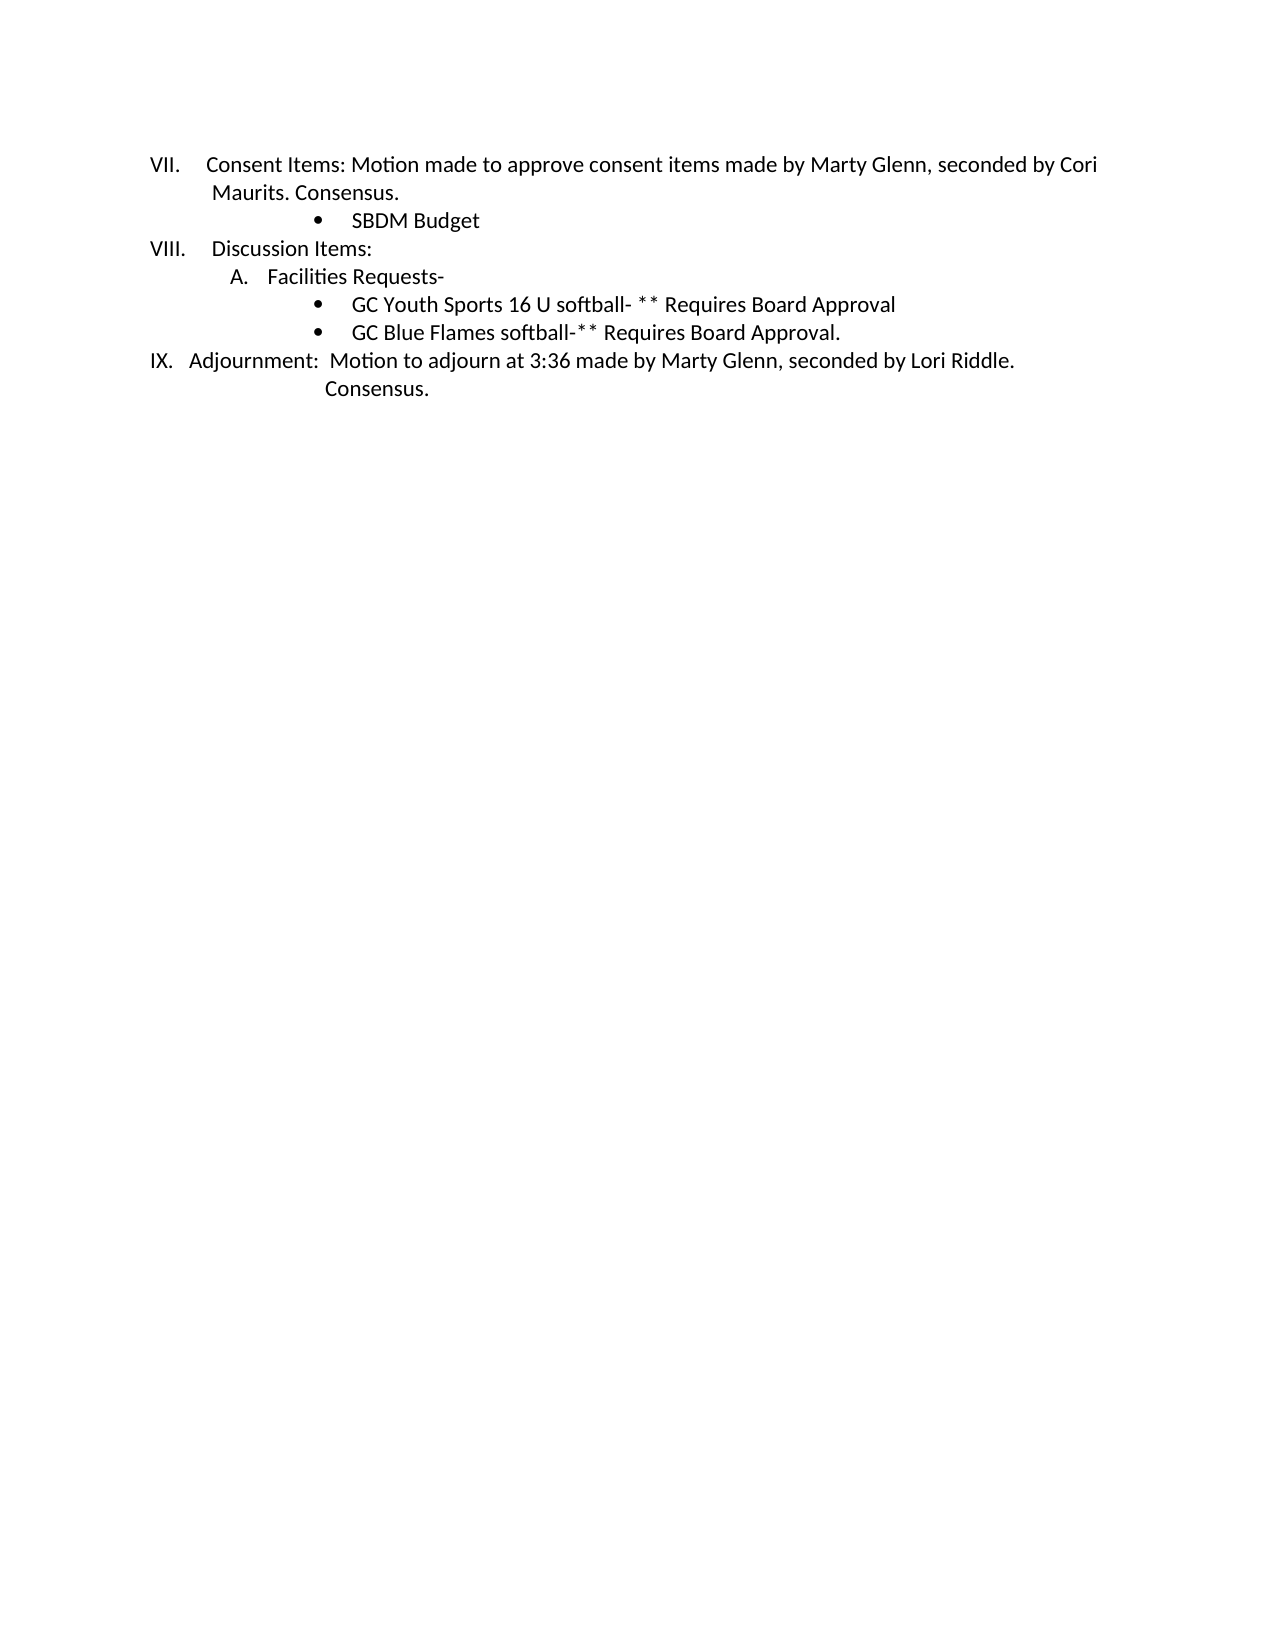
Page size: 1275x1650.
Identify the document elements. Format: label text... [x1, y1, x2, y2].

list GC Youth Sports 16 U softball- ** Requires Board Approval [314, 290, 1125, 318]
list GC Blue Flames softball-** Requires Board Approval. [314, 318, 1125, 346]
text VII. Consent Items: Motion made to approve consent items made by Marty Glenn, seconded by Cori [150, 150, 1125, 178]
text Consensus. [150, 374, 1125, 402]
text VIII. Discussion Items: [150, 234, 1125, 262]
list SBDM Budget [314, 206, 1125, 234]
text Maurits. Consensus. [150, 178, 1125, 206]
list Facilities Requests- [230, 262, 1125, 290]
text IX. Adjournment: Motion to adjourn at 3:36 made by Marty Glenn, seconded by Lori Riddle. [150, 346, 1125, 374]
